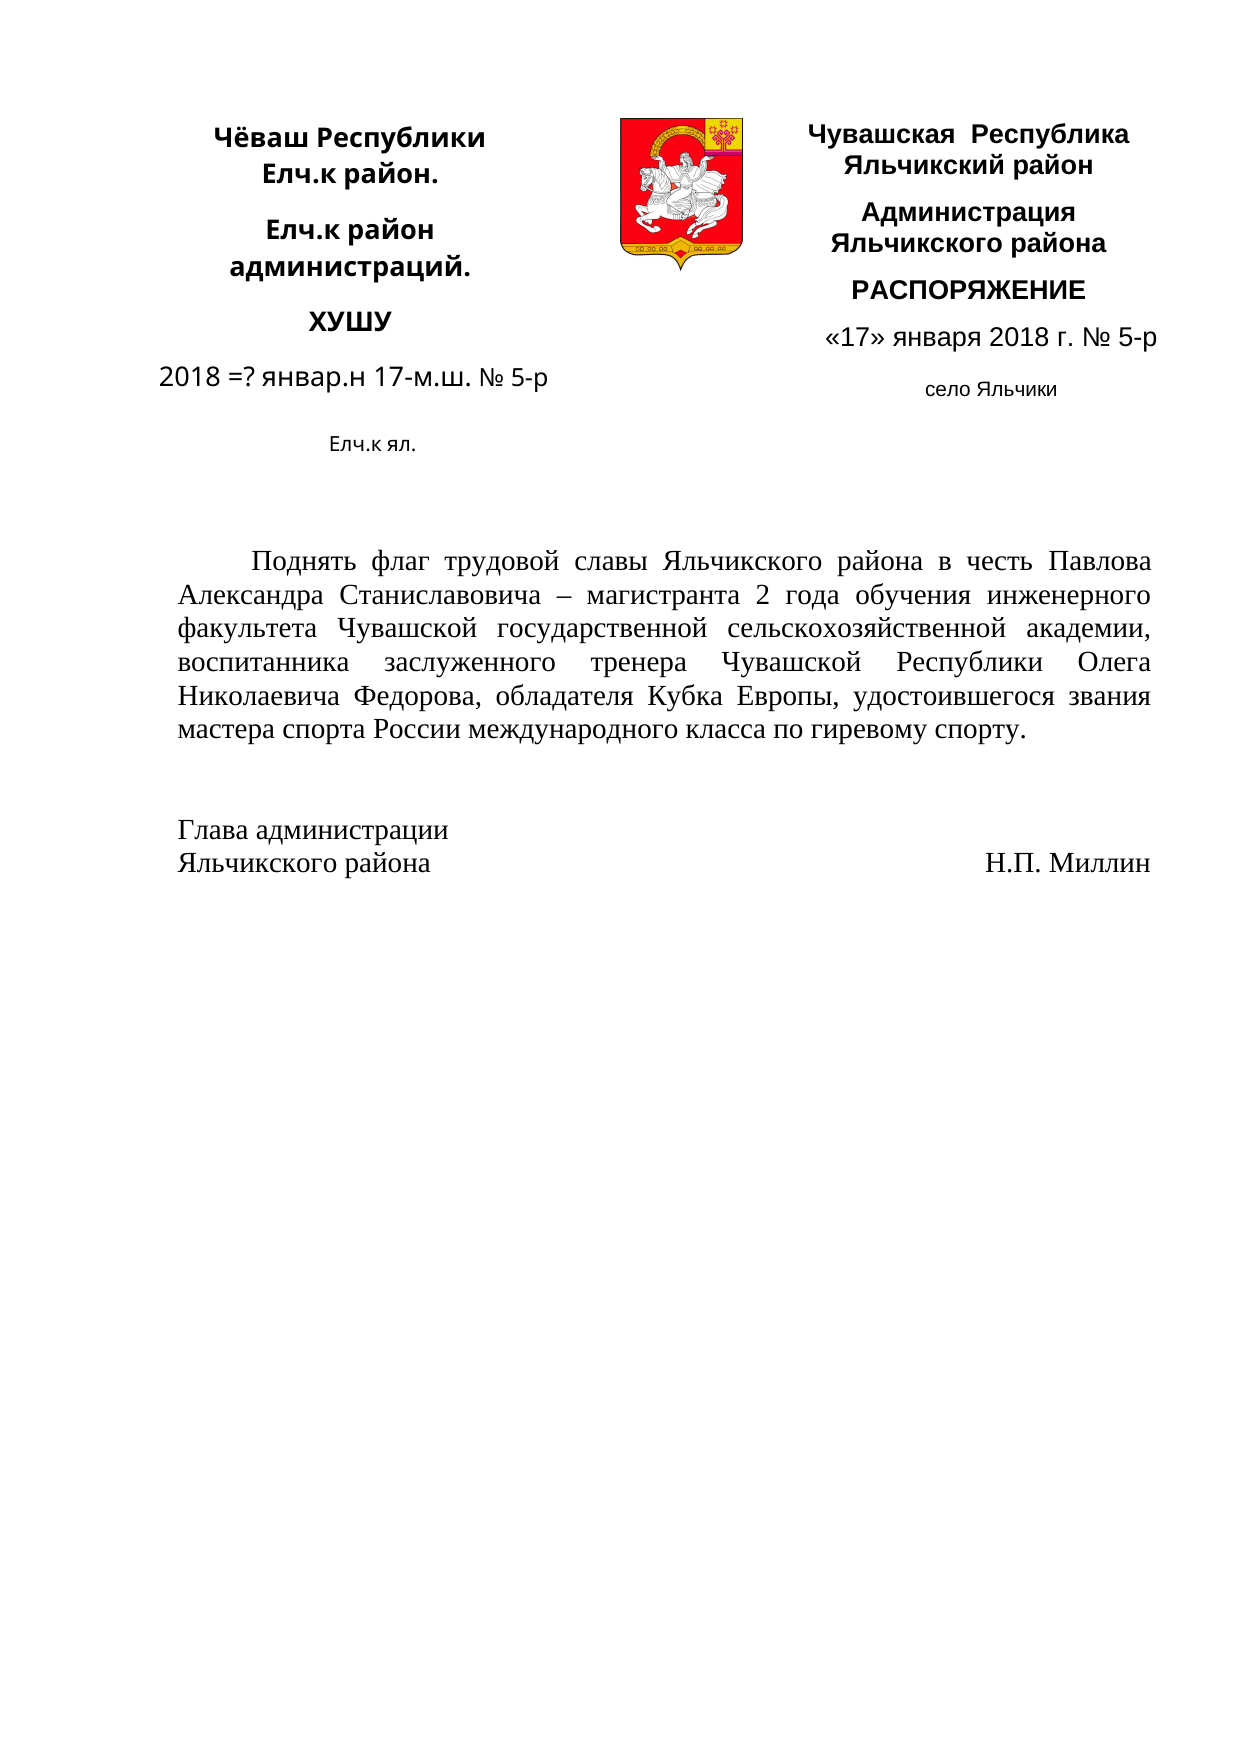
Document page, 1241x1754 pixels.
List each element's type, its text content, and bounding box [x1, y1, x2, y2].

subtitle Поднять флаг трудовой славы Яльчикского района в честь Павлова Александра Станиславовича – магистранта 2 года обучения инженерного факультета Чувашской государственной сельскохозяйственной академии, воспитанника заслуженного тренера Чувашской Республики Олега Николаевича Федорова, обладателя Кубка Европы, удостоившегося звания мастера спорта России международного класса по гиревому спорту. [177, 543, 1152, 745]
text Глава администрации [177, 812, 1152, 845]
table_header Чёваш Республики Елч.к район. Елч.к район администраций. ХУШУ 2018 =? январ.н 17-м.ш. № 5-р Елч.к ял. [148, 118, 597, 457]
text Яльчикского района Н.П. Миллин [177, 845, 1152, 879]
picture [620, 118, 743, 272]
table_header [597, 118, 766, 457]
table_header Чувашская Республика Яльчикский район Администрация Яльчикского района РАСПОРЯЖЕНИЕ «17» января . № 5-р село Яльчики [766, 118, 1216, 457]
